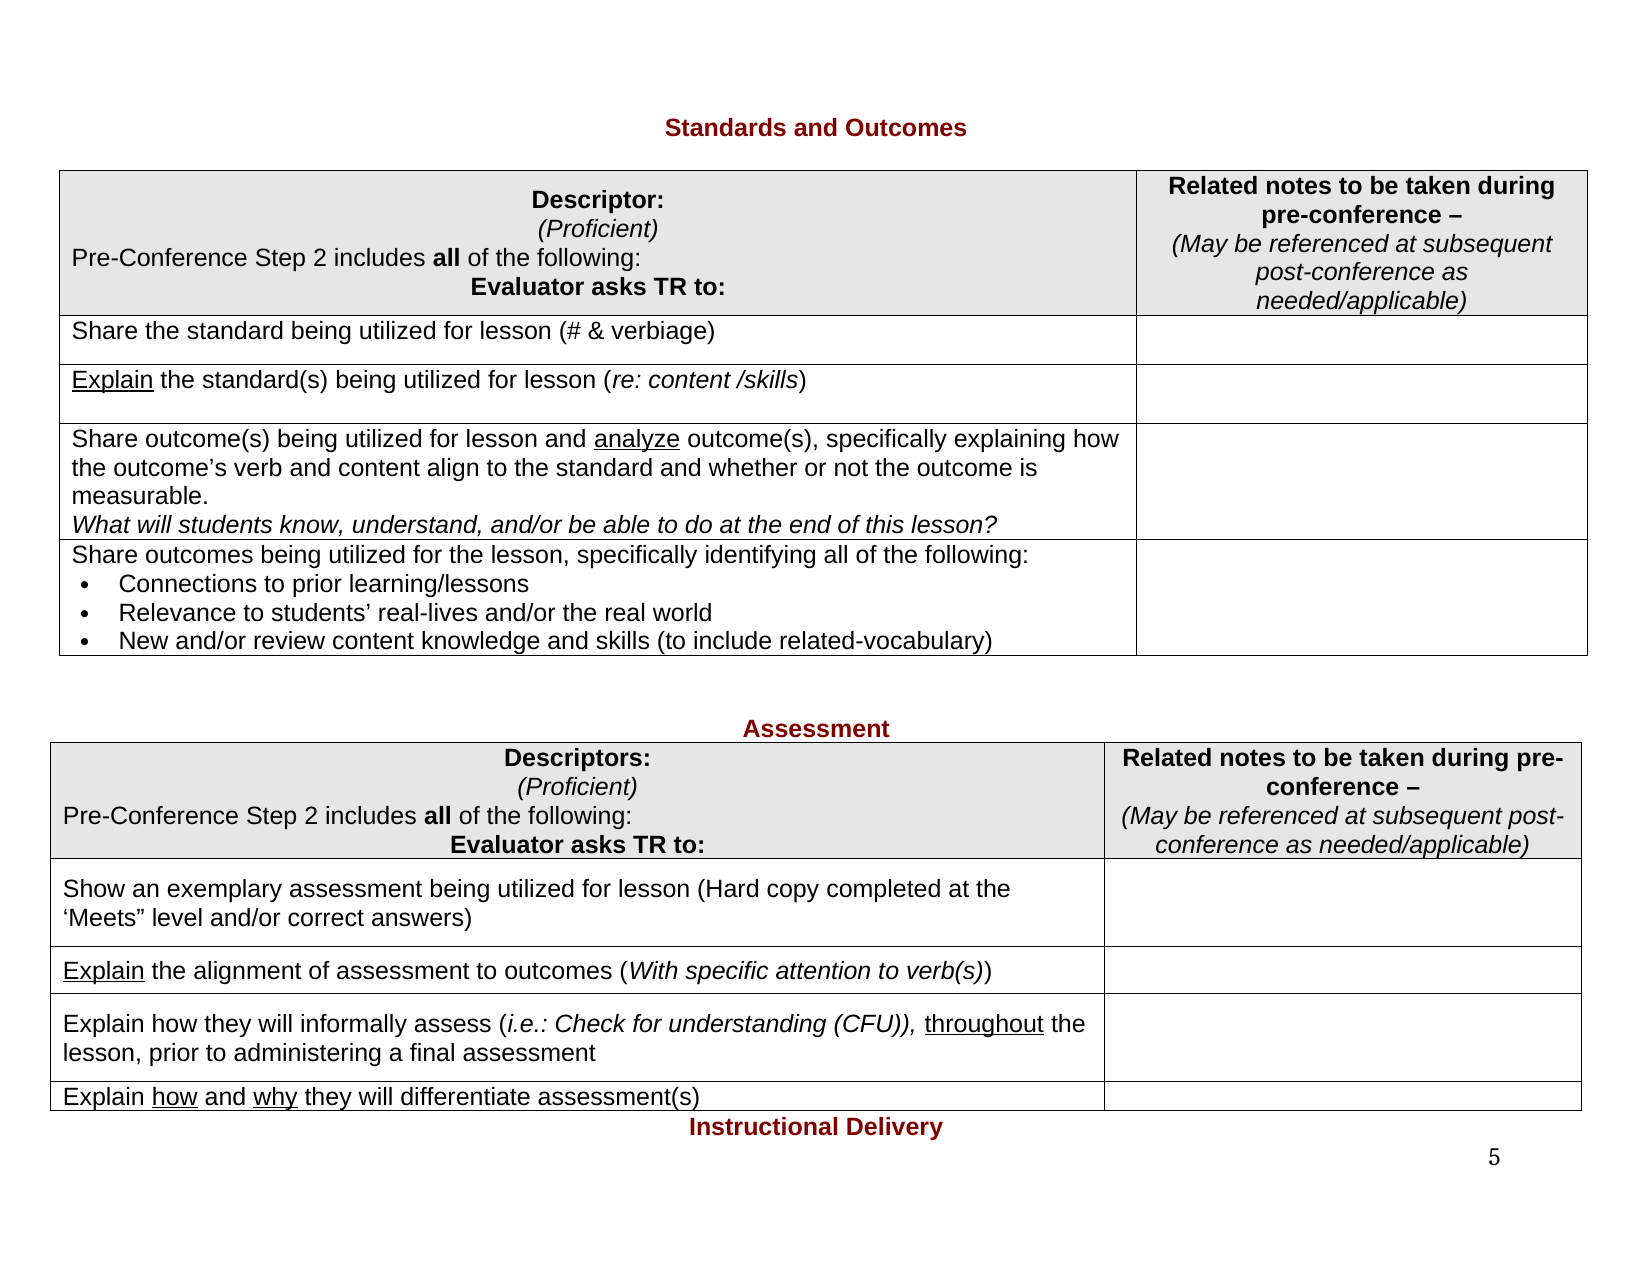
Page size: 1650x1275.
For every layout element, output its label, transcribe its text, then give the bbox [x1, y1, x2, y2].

table_cell [1105, 994, 1581, 1081]
table_cell [1137, 316, 1587, 364]
table_header Descriptor: (Proficient) Pre-Conference Step 2 includes all of the following: Evaluator asks TR to: [60, 171, 1136, 315]
text Assessment [132, 713, 1500, 742]
table_cell Share outcome(s) being utilized for lesson and analyze outcome(s), specifically explaining how the outcome’s verb and content align to the standard and whether or not the outcome is measurable. What will students know, understand, and/or be able to do at the end of this lesson? [60, 424, 1136, 539]
table_cell Explain how they will informally assess (i.e.: Check for understanding (CFU)), throughout the lesson, prior to administering a final assessment [51, 994, 1104, 1081]
table_cell Show an exemplary assessment being utilized for lesson (Hard copy completed at the ‘Meets” level and/or correct answers) [51, 859, 1104, 946]
table_cell [1105, 859, 1581, 946]
table_cell [1105, 1082, 1581, 1110]
table_cell Share the standard being utilized for lesson (# & verbiage) [60, 316, 1136, 364]
table_header Descriptors: (Proficient) Pre-Conference Step 2 includes all of the following: Evaluator asks TR to: [51, 743, 1104, 858]
table_cell Explain the standard(s) being utilized for lesson (re: content /skills) [60, 365, 1136, 423]
table_cell [1105, 947, 1581, 993]
table_cell [1137, 424, 1587, 539]
table_cell Share outcomes being utilized for the lesson, specifically identifying all of the following: Connections to prior learning/lessons Relevance to students’ real-lives and/or the real world New and/or review content knowledge and skills (to include related-vocabulary) [60, 540, 1136, 655]
table_cell [1137, 365, 1587, 423]
text Instructional Delivery [132, 1111, 1500, 1140]
table_cell Explain the alignment of assessment to outcomes (With specific attention to verb(s)) [51, 947, 1104, 993]
table_header Related notes to be taken during pre-conference – (May be referenced at subsequent post-conference as needed/applicable) [1137, 171, 1587, 315]
text Standards and Outcomes [132, 112, 1500, 141]
table_cell [1137, 540, 1587, 655]
table_cell Explain how and why they will differentiate assessment(s) [51, 1082, 1104, 1110]
table_header Related notes to be taken during pre-conference – (May be referenced at subsequent post-conference as needed/applicable) [1105, 743, 1581, 858]
